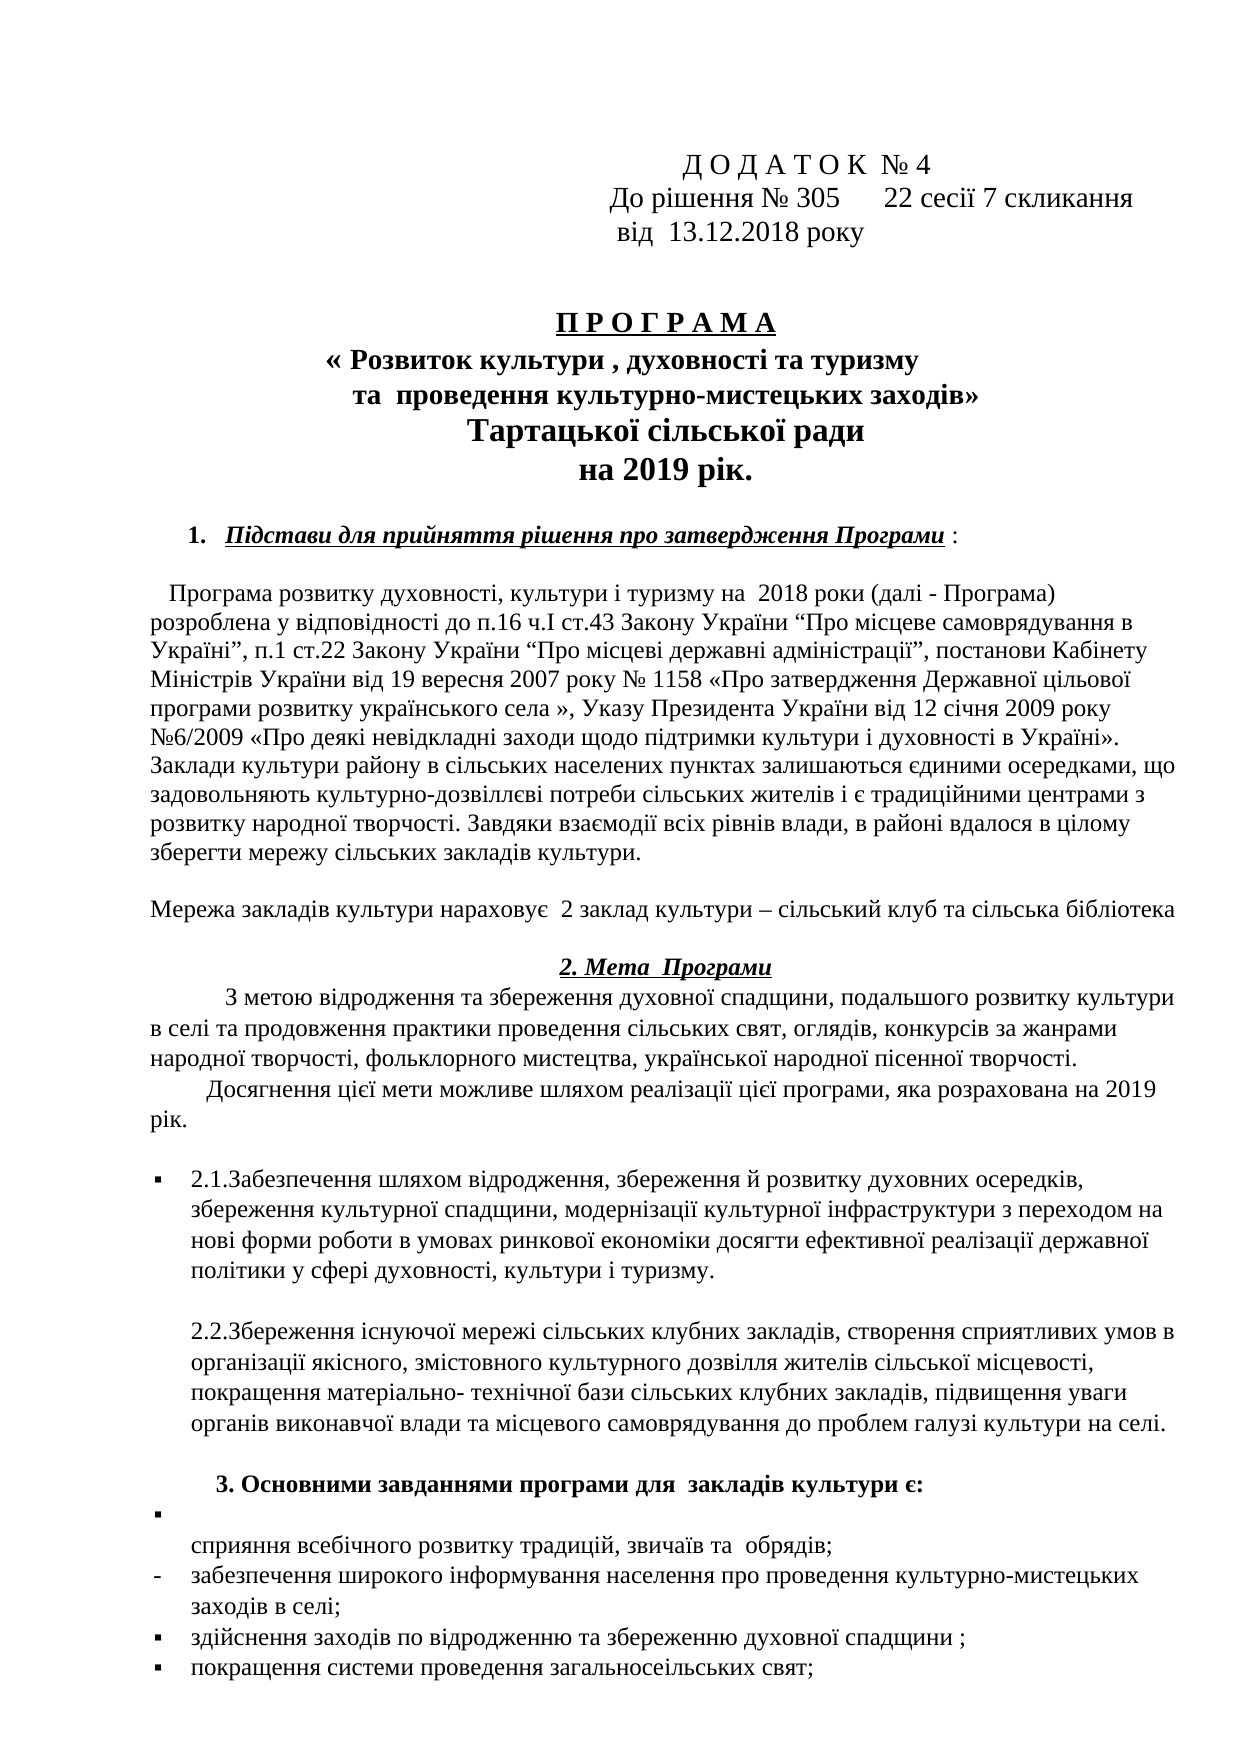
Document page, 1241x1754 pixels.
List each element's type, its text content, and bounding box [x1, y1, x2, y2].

text Програма розвитку духовності, культури і туризму на 2018 роки (далі - Програма) розроблена у відповідності до п.16 ч.І ст.43 Закону України “Про місцеве самоврядування в Україні”, п.1 ст.22 Закону України “Про місцеві державні адміністрації”, постанови Кабінету Міністрів України від 19 вересня 2007 року № 1158 «Про затвердження Державної цільової програми розвитку українського села », Указу Президента України від 12 січня 2009 року №6/2009 «Про деякі невідкладні заходи щодо підтримки культури і духовності в Україні». Заклади культури району в сільських населених пунктах залишаються єдиними осередками, що задовольняють культурно-дозвіллєві потреби сільських жителів і є традиційними центрами з розвитку народної творчості. Завдяки взаємодії всіх рівнів влади, в районі вдалося в цілому зберегти мережу сільських закладів культури. Мережа закладів культури нараховує 2 заклад культури – сільський клуб та сільська бібліотека [150, 578, 1181, 923]
list сприяння всебічного розвитку традицій, звичаїв та обрядів; [153, 1498, 1181, 1559]
text від 13.12.2018 року [150, 214, 1181, 247]
list забезпечення широкого інформування населення про проведення культурно-мистецьких заходів в селі; [153, 1559, 1181, 1620]
text П Р О Г Р А М А [150, 305, 1181, 338]
text Досягнення цієї мети можливе шляхом реалізації цієї програми, яка розрахована на 2019 рік. [150, 1072, 1181, 1133]
text « Розвиток культури , духовності та туризму [150, 338, 1181, 377]
text Тартацької сільської ради [150, 410, 1181, 449]
text на 2019 рік. [150, 449, 1181, 487]
list покращення системи проведення загальносеільських свят; [153, 1650, 1181, 1681]
text З метою відродження та збереження духовної спадщини, подальшого розвитку культури в селі та продовження практики проведення сільських свят, оглядів, конкурсів за жанрами народної творчості, фольклорного мистецтва, української народної пісенної творчості. [150, 981, 1181, 1072]
list Підстави для прийняття рішення про затвердження Програми : [187, 521, 1181, 549]
text До рішення № 305 22 сесії 7 скликання [150, 180, 1181, 214]
text 2. Мета Програми [150, 952, 1181, 981]
list здійснення заходів по відродженню та збереженню духовної спадщини ; [153, 1620, 1181, 1650]
text та проведення культурно-мистецьких заходів» [150, 377, 1181, 410]
text Д О Д А Т О К № 4 [150, 147, 1181, 180]
list 2.1.Забезпечення шляхом відродження, збереження й розвитку духовних осередків, збереження культурної спадщини, модернізації культурної інфраструктури з переходом на нові форми роботи в умовах ринкової економіки досягти ефективної реалізації державної політики у сфері духовності, культури і туризму. 2.2.Збереження існуючої мережі сільських клубних закладів, створення сприятливих умов в організації якісного, змістовного культурного дозвілля жителів сільської місцевості, покращення матеріально- технічної бази сільських клубних закладів, підвищення уваги органів виконавчої влади та місцевого самоврядування до проблем галузі культури на селі. 3. Основними завданнями програми для закладів культури є: [153, 1162, 1181, 1498]
